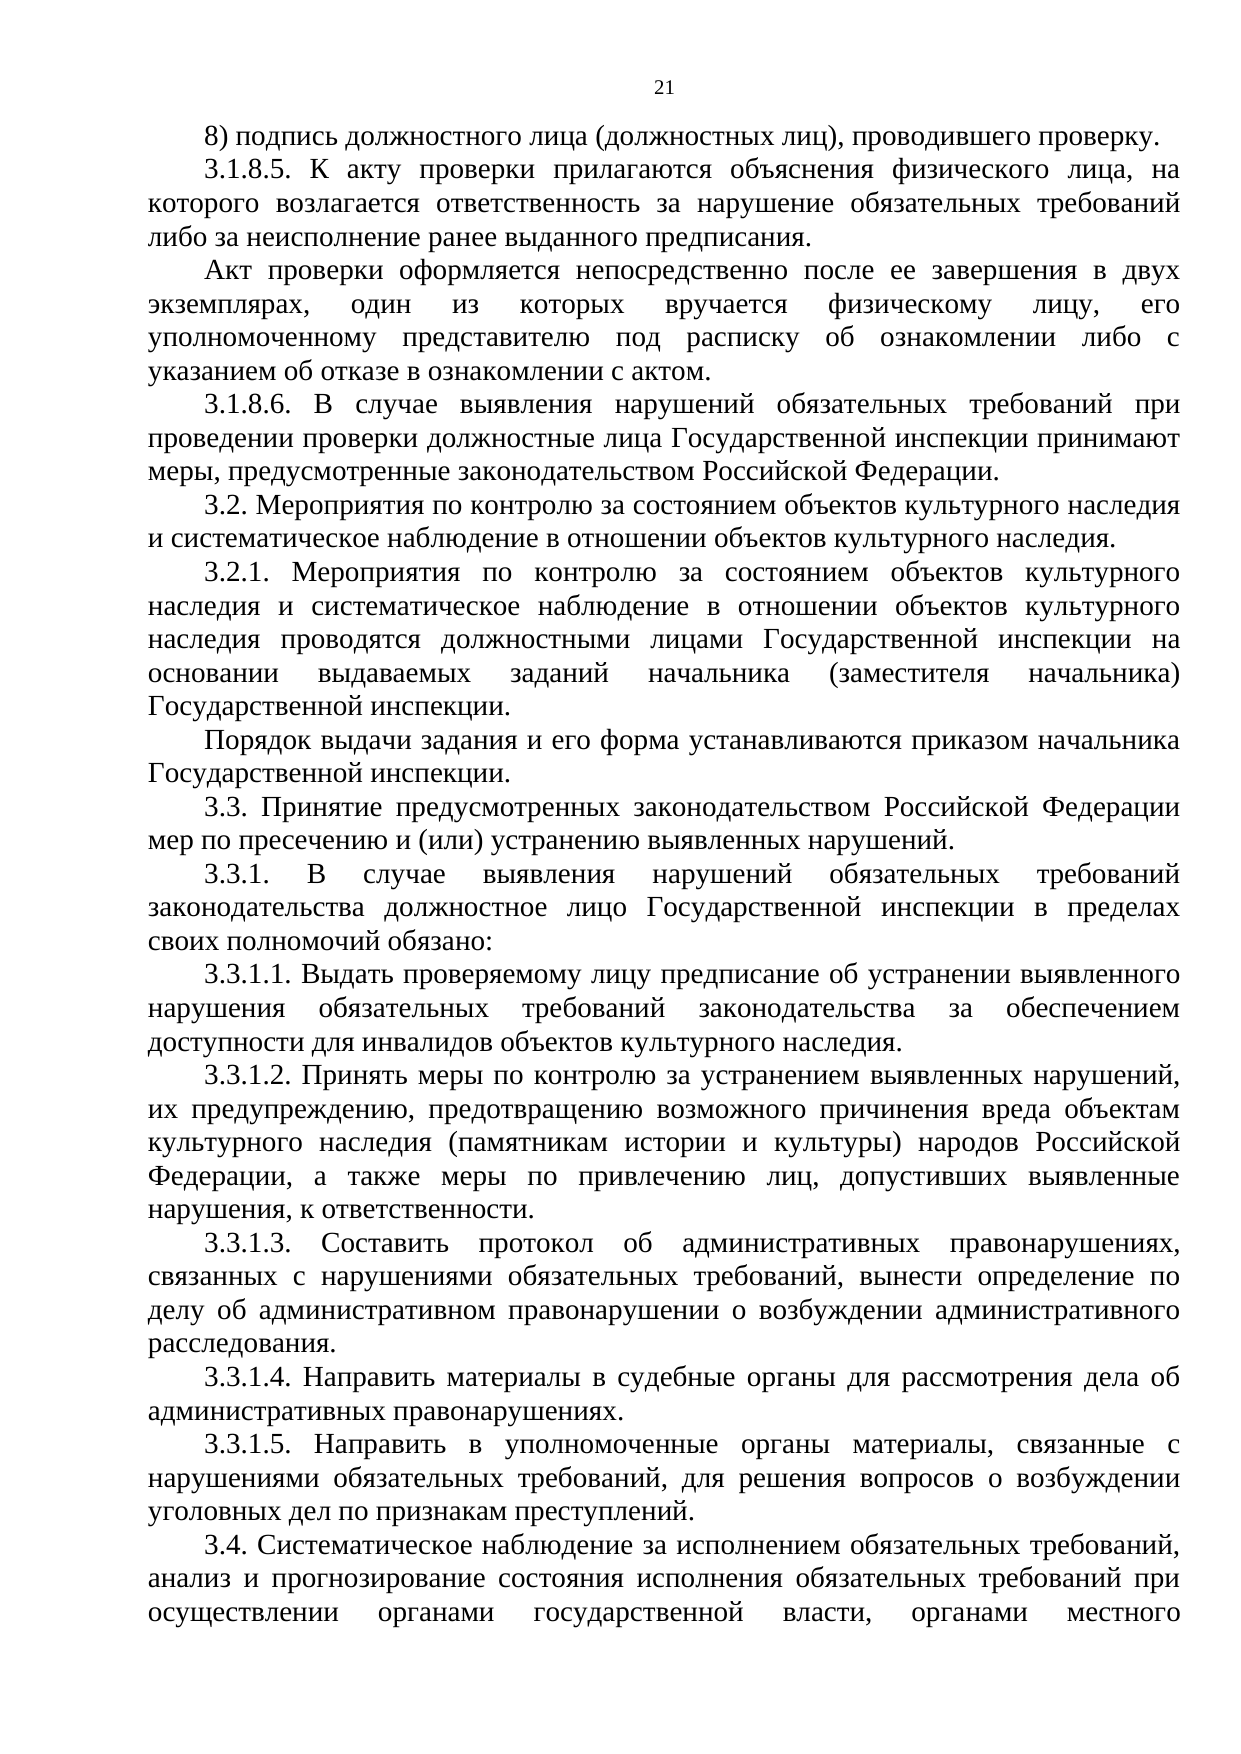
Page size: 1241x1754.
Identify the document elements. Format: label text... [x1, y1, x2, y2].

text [148, 1527, 1181, 1627]
text 3.1.8.6. В случае выявления нарушений обязательных требований при проведении проверки должностные лица Государственной инспекции принимают меры, предусмотренные законодательством Российской Федерации. [148, 386, 1181, 487]
text 3.3.1.5. Направить в уполномоченные органы материалы, связанные с нарушениями обязательных требований, для решения вопросов о возбуждении уголовных дел по признакам преступлений. [148, 1426, 1181, 1527]
text 3.3.1.2. Принять меры по контролю за устранением выявленных нарушений, их предупреждению, предотвращению возможного причинения вреда объектам культурного наследия (памятникам истории и культуры) народов Российской Федерации, а также меры по привлечению лиц, допустивших выявленные нарушения, к ответственности. [148, 1057, 1181, 1225]
text 3.3.1.4. Направить материалы в судебные органы для рассмотрения дела об административных правонарушениях. [148, 1359, 1181, 1426]
text Акт проверки оформляется непосредственно после ее завершения в двух экземплярах, один из которых вручается физическому лицу, его уполномоченному представителю под расписку об ознакомлении либо с указанием об отказе в ознакомлении с актом. [148, 252, 1181, 386]
text 3.1.8.5. К акту проверки прилагаются объяснения физического лица, на которого возлагается ответственность за нарушение обязательных требований либо за неисполнение ранее выданного предписания. [148, 152, 1181, 252]
text 3.2. Мероприятия по контролю за состоянием объектов культурного наследия и систематическое наблюдение в отношении объектов культурного наследия. [148, 487, 1181, 554]
text 3.2.1. Мероприятия по контролю за состоянием объектов культурного наследия и систематическое наблюдение в отношении объектов культурного наследия проводятся должностными лицами Государственной инспекции на основании выдаваемых заданий начальника (заместителя начальника) Государственной инспекции. [148, 554, 1181, 722]
text 8) подпись должностного лица (должностных лиц), проводившего проверку. [148, 118, 1181, 152]
text 3.3.1.1. Выдать проверяемому лицу предписание об устранении выявленного нарушения обязательных требований законодательства за обеспечением доступности для инвалидов объектов культурного наследия. [148, 957, 1181, 1057]
text Порядок выдачи задания и его форма устанавливаются приказом начальника Государственной инспекции. [148, 722, 1181, 789]
text 3.3. Принятие предусмотренных законодательством Российской Федерации мер по пресечению и (или) устранению выявленных нарушений. [148, 789, 1181, 856]
text 3.3.1.3. Составить протокол об административных правонарушениях, связанных с нарушениями обязательных требований, вынести определение по делу об административном правонарушении о возбуждении административного расследования. [148, 1225, 1181, 1359]
text 3.3.1. В случае выявления нарушений обязательных требований законодательства должностное лицо Государственной инспекции в пределах своих полномочий обязано: [148, 856, 1181, 957]
